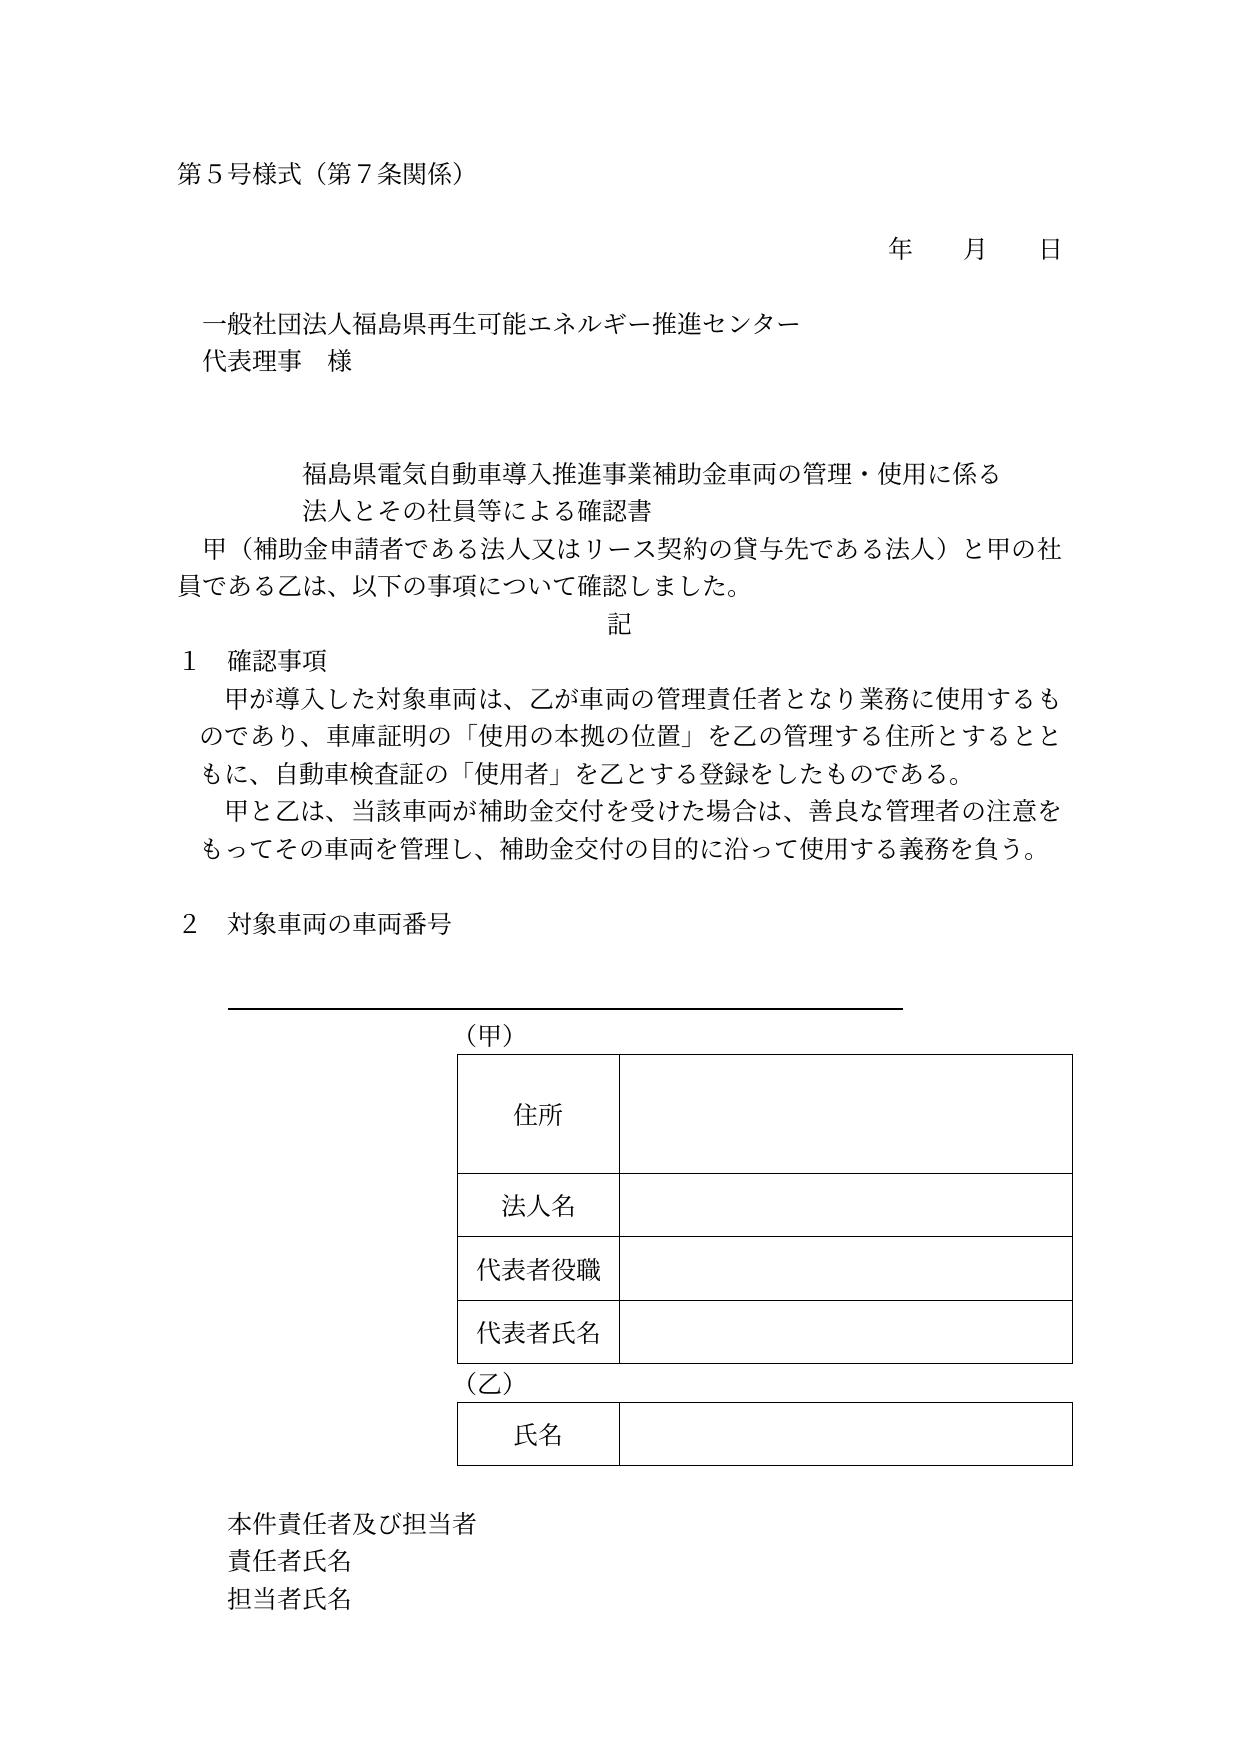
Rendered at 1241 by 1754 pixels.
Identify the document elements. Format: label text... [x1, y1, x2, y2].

text 担当者氏名 [177, 1579, 1063, 1616]
text 年 月 日 [177, 228, 1063, 266]
text １ 確認事項 [177, 641, 1063, 678]
text （乙） [177, 1364, 1063, 1402]
text 責任者氏名 [177, 1541, 1063, 1579]
table_cell [620, 1174, 1072, 1236]
text 福島県電気自動車導入推進事業補助金車両の管理・使用に係る [177, 453, 1063, 491]
table_cell 法人名 [458, 1174, 619, 1236]
text 甲（補助金申請者である法人又はリース契約の貸与先である法人）と甲の社員である乙は、以下の事項について確認しました。 [177, 528, 1063, 603]
text 第５号様式（第７条関係） [177, 153, 1107, 191]
text ２ 対象車両の車両番号 [177, 903, 1063, 941]
text 本件責任者及び担当者 [177, 1504, 1063, 1541]
text 一般社団法人福島県再生可能エネルギー推進センター [177, 303, 1063, 341]
table_cell [620, 1301, 1072, 1363]
table_cell [620, 1237, 1072, 1299]
text （甲） [177, 1016, 1063, 1053]
table_cell 代表者氏名 [458, 1301, 619, 1363]
table_header 氏名 [458, 1403, 619, 1465]
table_header 住所 [458, 1055, 619, 1172]
text 代表理事 様 [177, 341, 1063, 378]
table_cell 代表者役職 [458, 1237, 619, 1299]
subtitle 記 [177, 603, 1063, 641]
text 甲と乙は、当該車両が補助金交付を受けた場合は、善良な管理者の注意をもってその車両を管理し、補助金交付の目的に沿って使用する義務を負う。 [199, 791, 1063, 866]
text 法人とその社員等による確認書 [177, 491, 1063, 528]
table_header [620, 1403, 1072, 1465]
text 甲が導入した対象車両は、乙が車両の管理責任者となり業務に使用するものであり、車庫証明の「使用の本拠の位置」を乙の管理する住所とするとともに、自動車検査証の「使用者」を乙とする登録をしたものである。 [199, 678, 1063, 791]
table_header [620, 1055, 1072, 1172]
